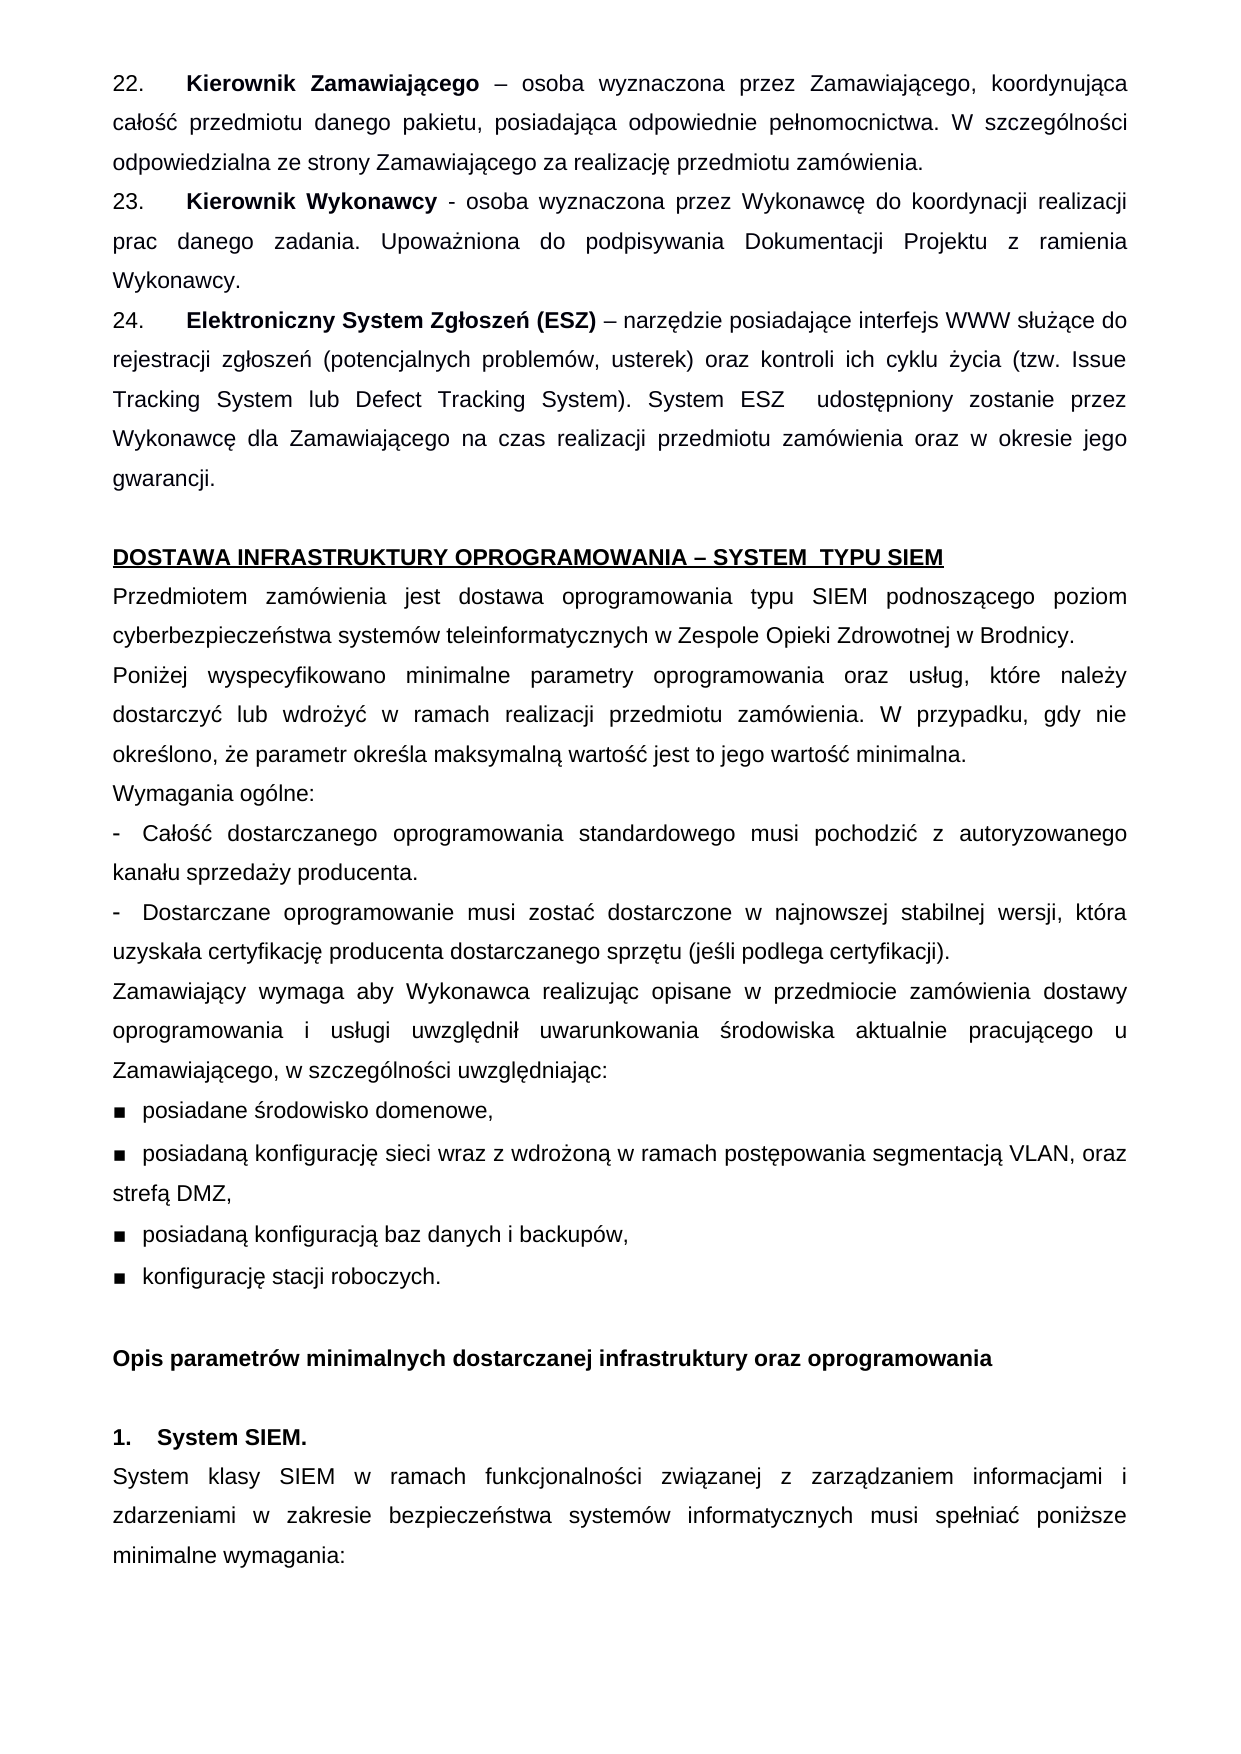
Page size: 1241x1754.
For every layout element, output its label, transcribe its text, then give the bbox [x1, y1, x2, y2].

list posiadaną konfiguracją baz danych i backupów, [112, 1220, 1128, 1248]
text Przedmiotem zamówienia jest dostawa oprogramowania typu SIEM podnoszącego poziom cyberbezpieczeństwa systemów teleinformatycznych w Zespole Opieki Zdrowotnej w Brodnicy. [112, 583, 1128, 649]
list Kierownik Zamawiającego – osoba wyznaczona przez Zamawiającego, koordynująca całość przedmiotu danego pakietu, posiadająca odpowiednie pełnomocnictwa. W szczególności odpowiedzialna ze strony Zamawiającego za realizację przedmiotu zamówienia. [112, 70, 1128, 175]
list Całość dostarczanego oprogramowania standardowego musi pochodzić z autoryzowanego kanału sprzedaży producenta. [112, 820, 1128, 886]
text DOSTAWA INFRASTRUKTURY OPROGRAMOWANIA – SYSTEM TYPU SIEM [112, 543, 1128, 570]
text Opis parametrów minimalnych dostarczanej infrastruktury oraz oprogramowania [112, 1344, 1128, 1371]
text Poniżej wyspecyfikowano minimalne parametry oprogramowania oraz usług, które należy dostarczyć lub wdrożyć w ramach realizacji przedmiotu zamówienia. W przypadku, gdy nie określono, że parametr określa maksymalną wartość jest to jego wartość minimalna. [112, 662, 1128, 767]
list Kierownik Wykonawcy - osoba wyznaczona przez Wykonawcę do koordynacji realizacji prac danego zadania. Upoważniona do podpisywania Dokumentacji Projektu z ramienia Wykonawcy. [112, 188, 1128, 293]
list Dostarczane oprogramowanie musi zostać dostarczone w najnowszej stabilnej wersji, która uzyskała certyfikację producenta dostarczanego sprzętu (jeśli podlega certyfikacji). [112, 899, 1128, 964]
list konfigurację stacji roboczych. [112, 1262, 1128, 1291]
list posiadane środowisko domenowe, [112, 1096, 1128, 1124]
list 1. System SIEM. [112, 1423, 1128, 1450]
list posiadaną konfigurację sieci wraz z wdrożoną w ramach postępowania segmentacją VLAN, oraz strefą DMZ, [112, 1139, 1128, 1207]
text Zamawiający wymaga aby Wykonawca realizując opisane w przedmiocie zamówienia dostawy oprogramowania i usługi uwzględnił uwarunkowania środowiska aktualnie pracującego u Zamawiającego, w szczególności uwzględniając: [112, 978, 1128, 1083]
list Elektroniczny System Zgłoszeń (ESZ) – narzędzie posiadające interfejs WWW służące do rejestracji zgłoszeń (potencjalnych problemów, usterek) oraz kontroli ich cyklu życia (tzw. Issue Tracking System lub Defect Tracking System). System ESZ udostępniony zostanie przez Wykonawcę dla Zamawiającego na czas realizacji przedmiotu zamówienia oraz w okresie jego gwarancji. [112, 307, 1128, 491]
text Wymagania ogólne: [112, 780, 1128, 807]
list System klasy SIEM w ramach funkcjonalności związanej z zarządzaniem informacjami i zdarzeniami w zakresie bezpieczeństwa systemów informatycznych musi spełniać poniższe minimalne wymagania: [112, 1463, 1128, 1568]
